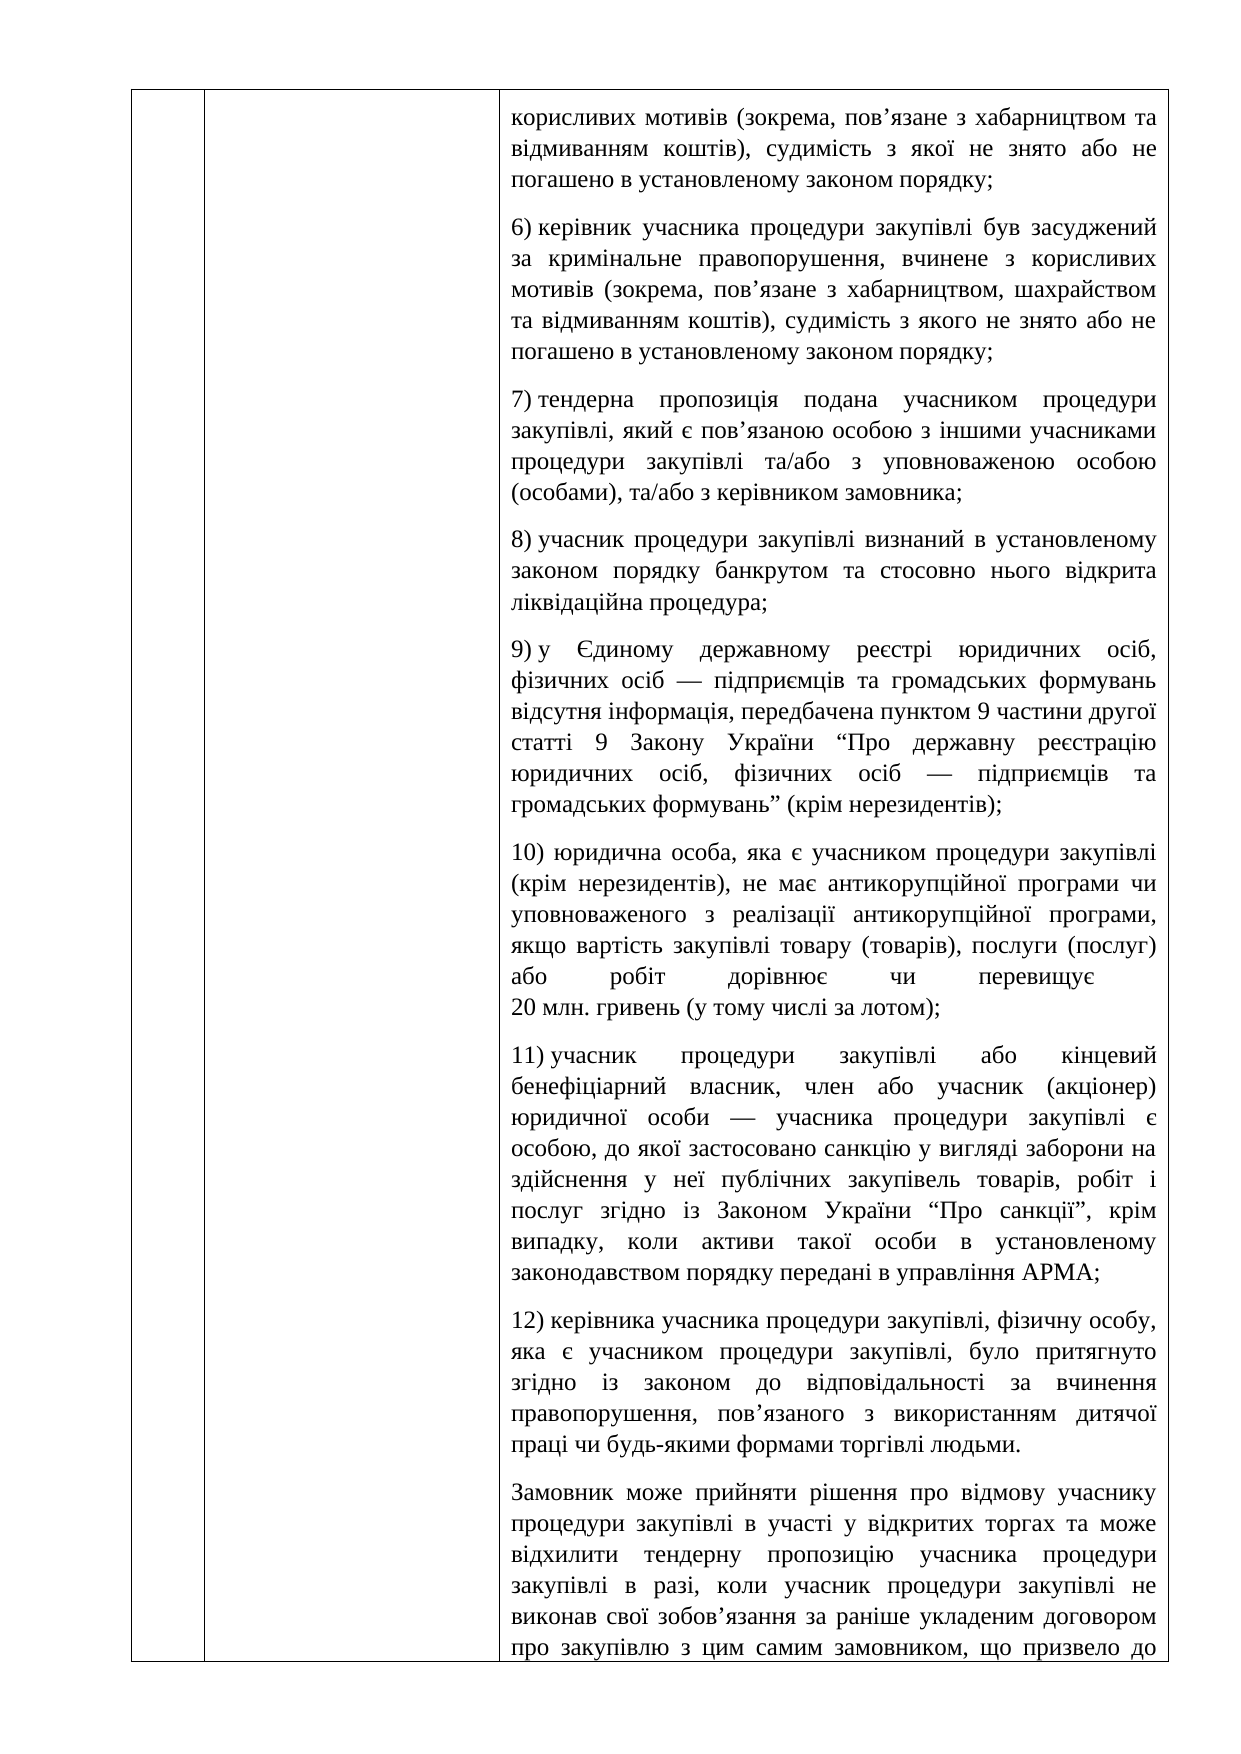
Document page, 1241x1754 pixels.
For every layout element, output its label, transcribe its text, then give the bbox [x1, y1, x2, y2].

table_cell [500, 90, 1168, 1661]
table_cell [205, 90, 499, 1661]
table_cell 5 [132, 90, 204, 1661]
